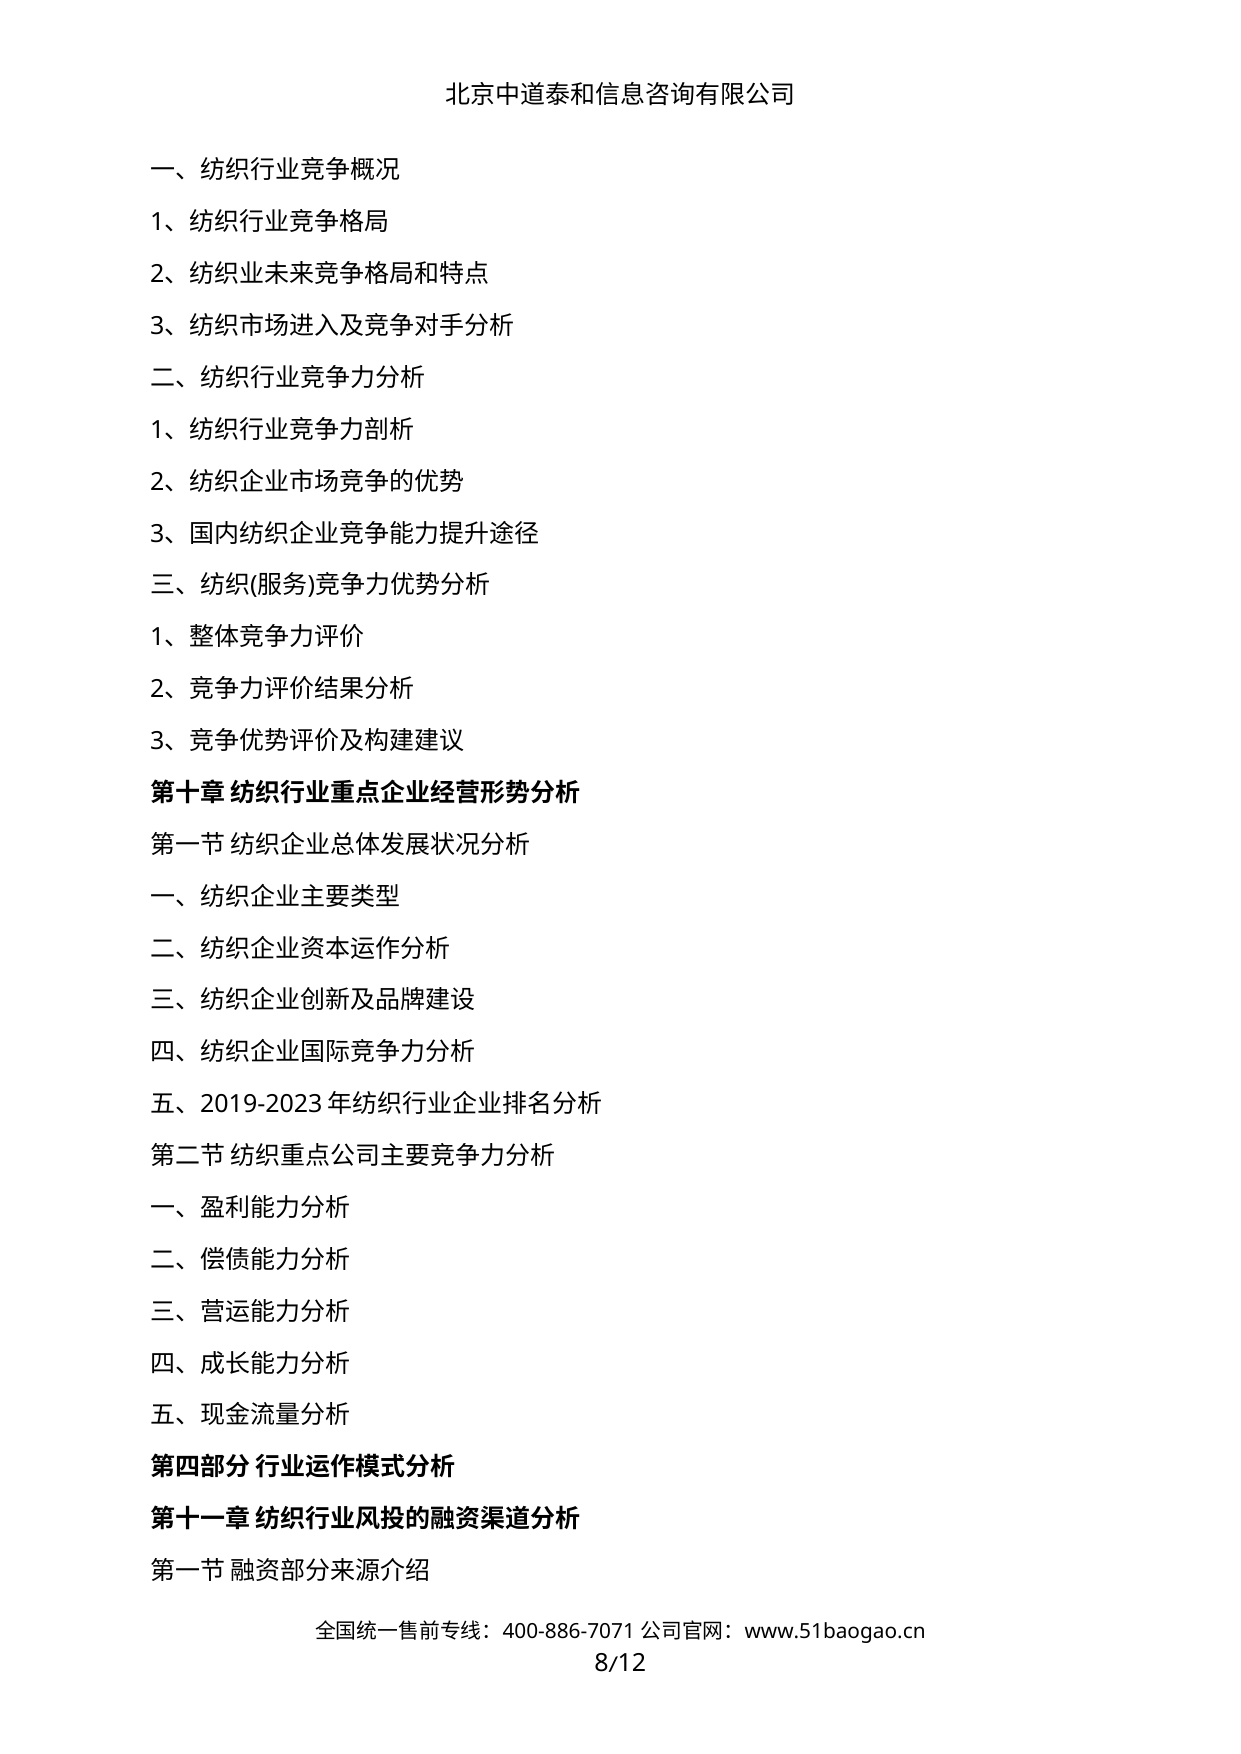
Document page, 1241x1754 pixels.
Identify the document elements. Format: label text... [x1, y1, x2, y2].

text 一、纺织行业竞争概况 [150, 150, 1090, 186]
text 1、纺织行业竞争格局 [150, 202, 1090, 238]
text 四、成长能力分析 [150, 1343, 1090, 1379]
text 二、纺织企业资本运作分析 [150, 928, 1090, 964]
text 3、国内纺织企业竞争能力提升途径 [150, 513, 1090, 549]
text 四、纺织企业国际竞争力分析 [150, 1032, 1090, 1068]
text 1、整体竞争力评价 [150, 617, 1090, 653]
text 3、竞争优势评价及构建建议 [150, 721, 1090, 757]
text 二、偿债能力分析 [150, 1239, 1090, 1276]
text 第十章 纺织行业重点企业经营形势分析 [150, 772, 1090, 809]
text 3、纺织市场进入及竞争对手分析 [150, 306, 1090, 342]
text 一、盈利能力分析 [150, 1187, 1090, 1224]
text 第二节 纺织重点公司主要竞争力分析 [150, 1136, 1090, 1172]
text 五、现金流量分析 [150, 1395, 1090, 1431]
text 第一节 融资部分来源介绍 [150, 1551, 1090, 1587]
text 2、竞争力评价结果分析 [150, 669, 1090, 705]
text 第十一章 纺织行业风投的融资渠道分析 [150, 1499, 1090, 1535]
text 2、纺织业未来竞争格局和特点 [150, 254, 1090, 290]
text 三、纺织(服务)竞争力优势分析 [150, 565, 1090, 601]
text 二、纺织行业竞争力分析 [150, 357, 1090, 394]
text 三、纺织企业创新及品牌建设 [150, 980, 1090, 1016]
text 一、纺织企业主要类型 [150, 876, 1090, 912]
text 五、2019-2023年纺织行业企业排名分析 [150, 1084, 1090, 1120]
text 1、纺织行业竞争力剖析 [150, 409, 1090, 446]
text 第四部分 行业运作模式分析 [150, 1447, 1090, 1483]
text 三、营运能力分析 [150, 1291, 1090, 1327]
text 2、纺织企业市场竞争的优势 [150, 461, 1090, 497]
text 第一节 纺织企业总体发展状况分析 [150, 824, 1090, 861]
